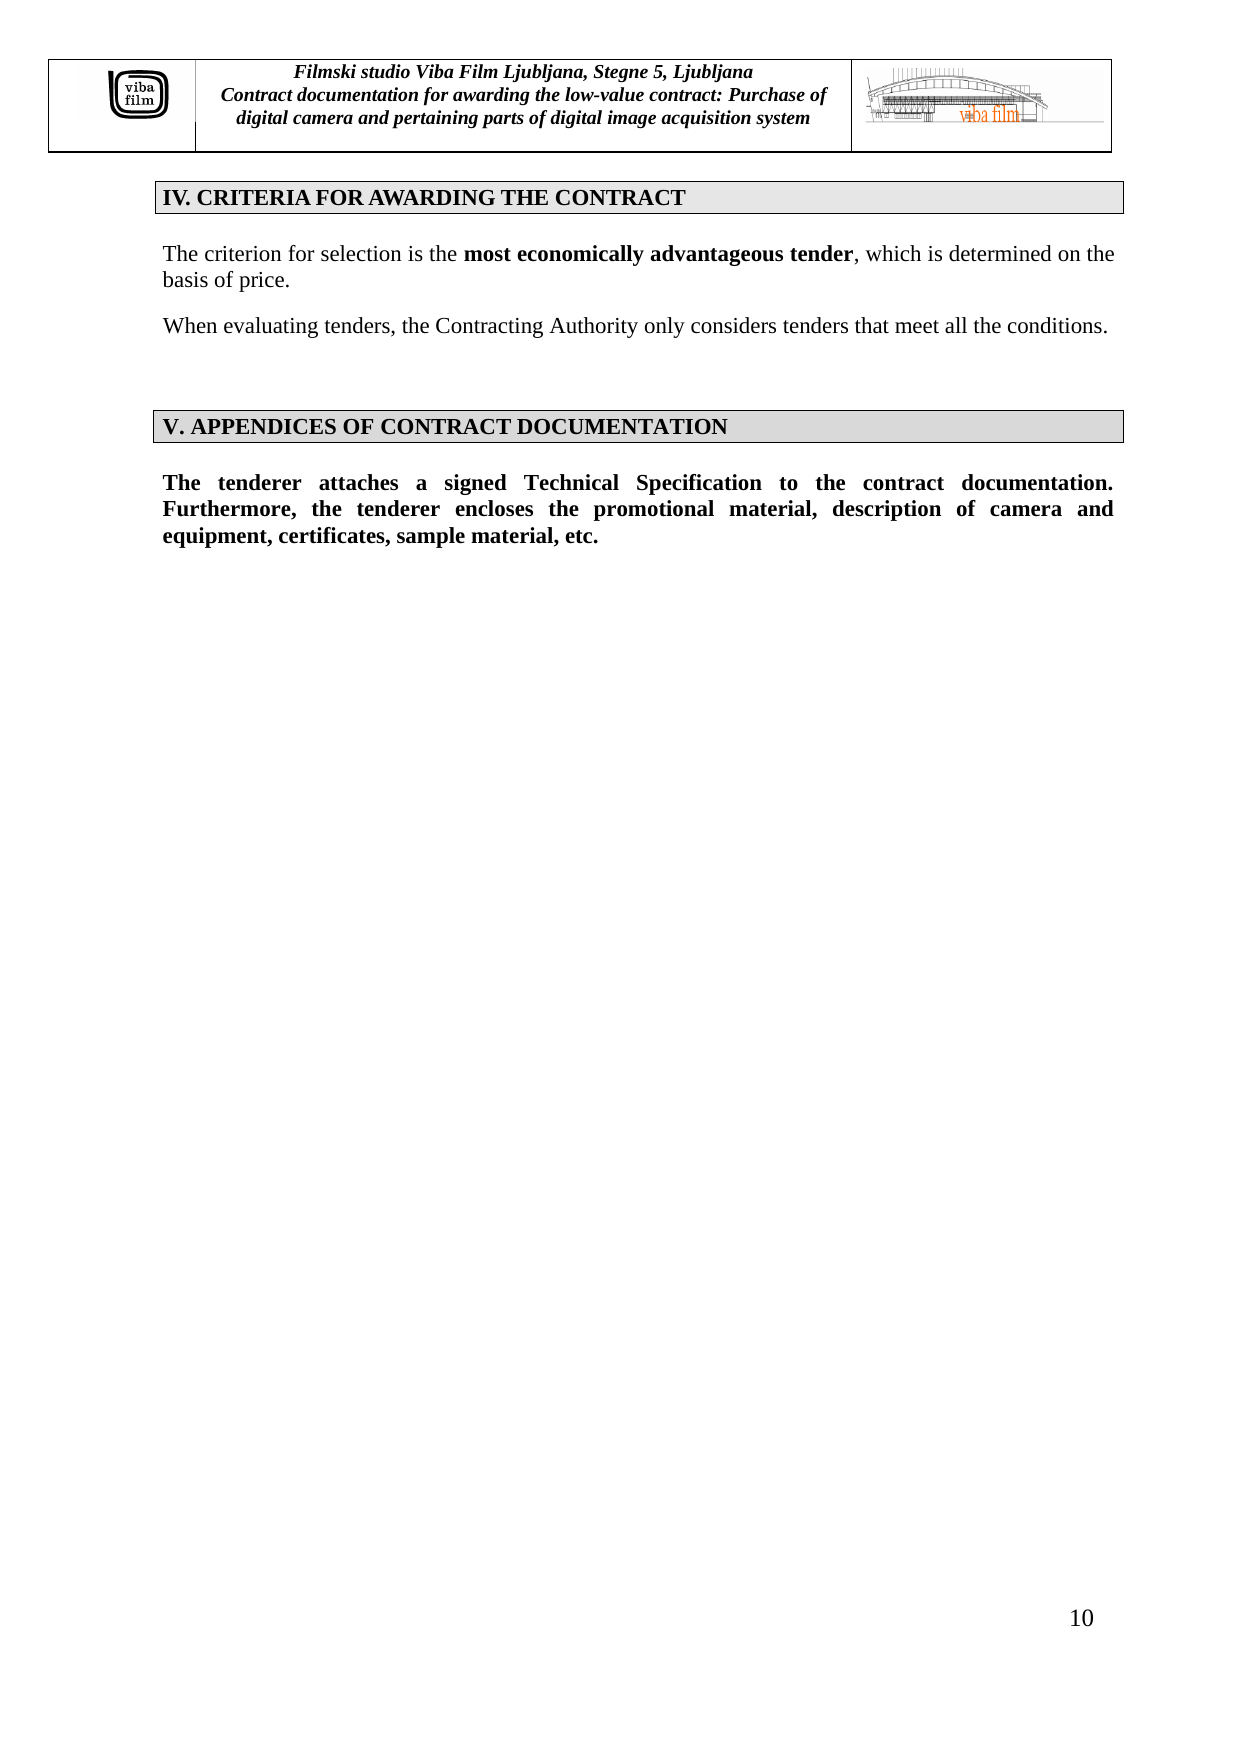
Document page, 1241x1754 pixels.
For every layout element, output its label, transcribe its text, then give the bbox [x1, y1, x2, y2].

text The criterion for selection is the most economically advantageous tender, which is determined on the basis of price. [162, 240, 1115, 293]
text V. APPENDICES OF CONTRACT DOCUMENTATION [154, 411, 1123, 442]
text The tenderer attaches a signed Technical Specification to the contract documentation. Furthermore, the tenderer encloses the promotional material, description of camera and equipment, certificates, sample material, etc. [162, 469, 1115, 548]
text IV. CRITERIA FOR AWARDING THE CONTRACT [156, 182, 1123, 213]
text When evaluating tenders, the Contracting Authority only considers tenders that meet all the conditions. [163, 312, 1115, 338]
picture [76, 60, 196, 122]
